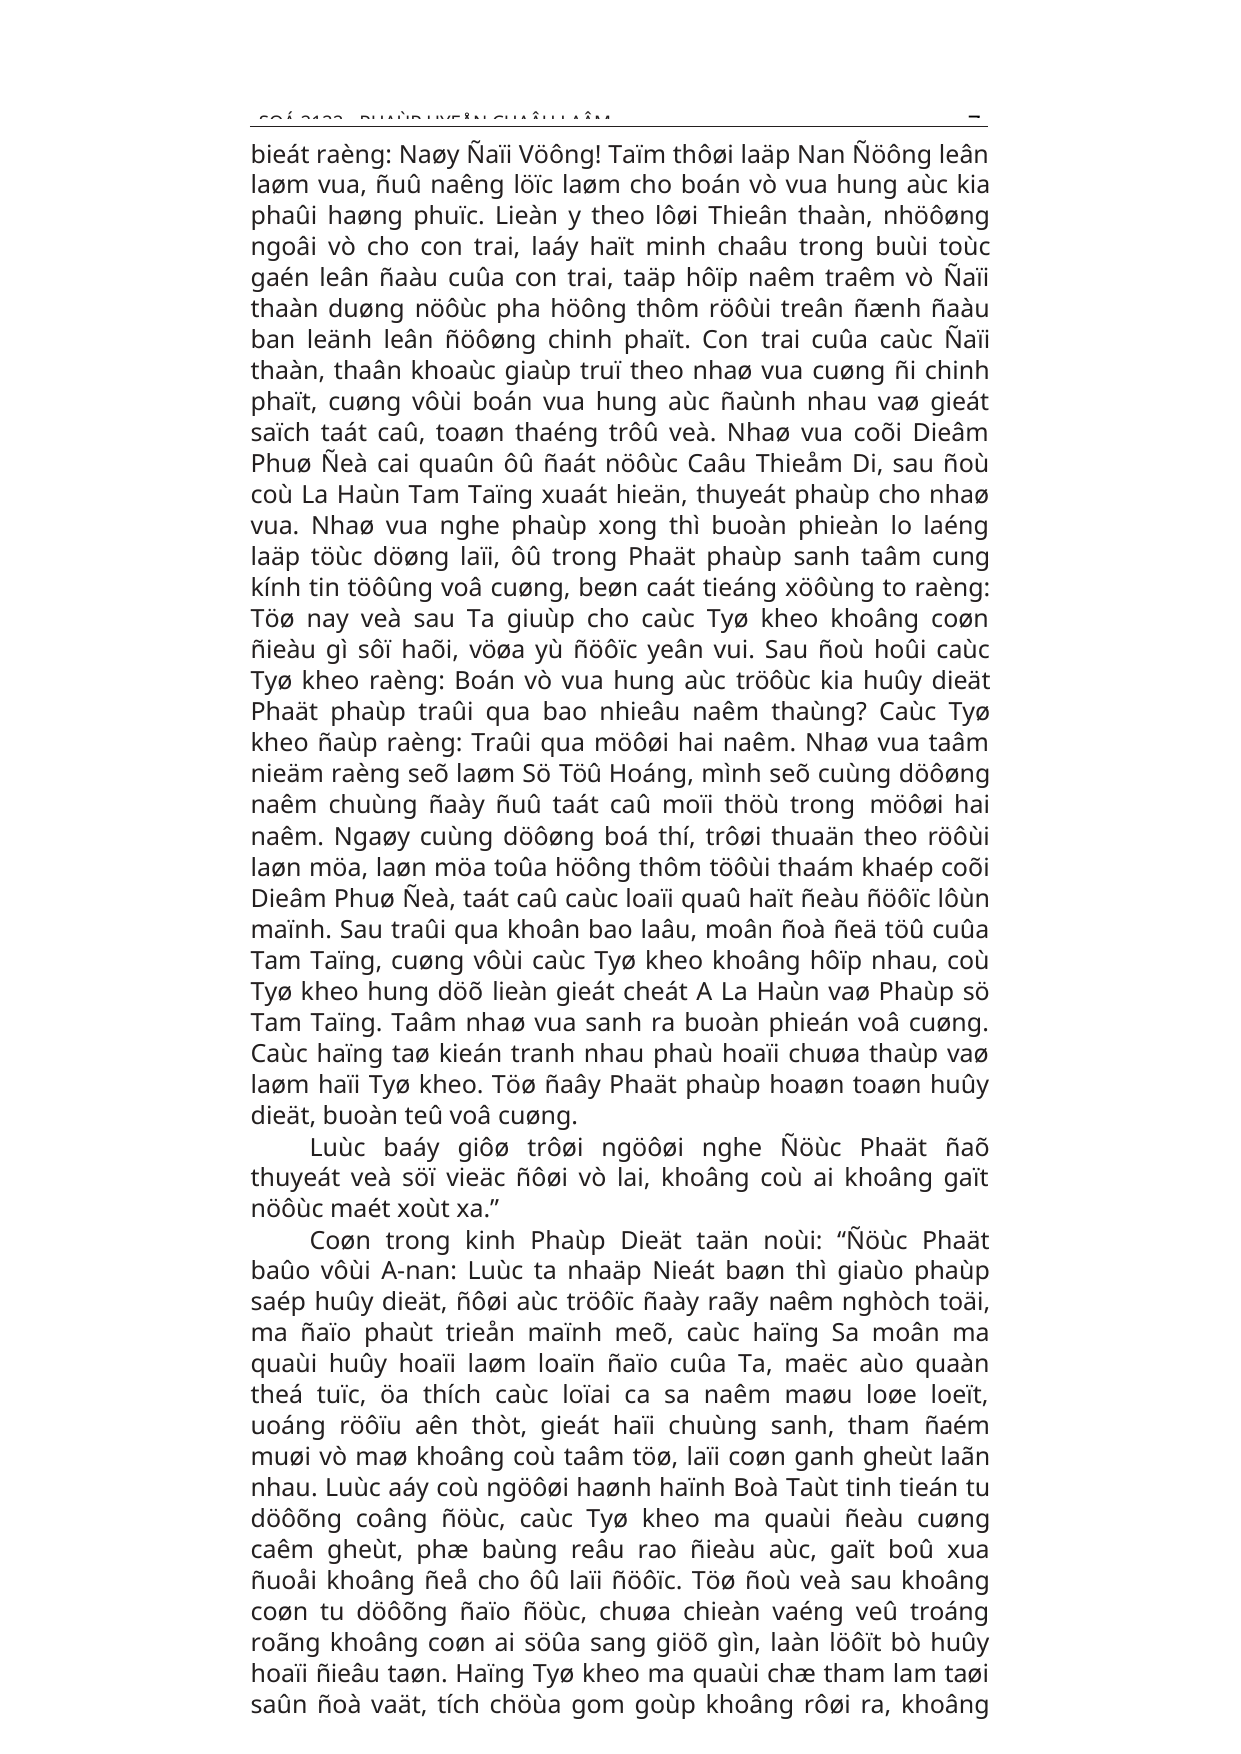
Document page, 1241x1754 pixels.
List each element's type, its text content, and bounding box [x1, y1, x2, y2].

text Luùc baáy giôø trôøi ngöôøi nghe Ñöùc Phaät ñaõ thuyeát veà söï vieäc ñôøi vò lai, khoâng coù ai khoâng gaït nöôùc maét xoùt xa.” [250, 1132, 990, 1225]
text bieát raèng: Naøy Ñaïi Vöông! Taïm thôøi laäp Nan Ñöông leân laøm vua, ñuû naêng löïc laøm cho boán vò vua hung aùc kia phaûi haøng phuïc. Lieàn y theo lôøi Thieân thaàn, nhöôøng ngoâi vò cho con trai, laáy haït minh chaâu trong buùi toùc gaén leân ñaàu cuûa con trai, taäp hôïp naêm traêm vò Ñaïi thaàn duøng nöôùc pha höông thôm röôùi treân ñænh ñaàu ban leänh leân ñöôøng chinh phaït. Con trai cuûa caùc Ñaïi thaàn, thaân khoaùc giaùp truï theo nhaø vua cuøng ñi chinh phaït, cuøng vôùi boán vua hung aùc ñaùnh nhau vaø gieát saïch taát caû, toaøn thaéng trôû veà. Nhaø vua coõi Dieâm Phuø Ñeà cai quaûn ôû ñaát nöôùc Caâu Thieåm Di, sau ñoù coù La Haùn Tam Taïng xuaát hieän, thuyeát phaùp cho nhaø vua. Nhaø vua nghe phaùp xong thì buoàn phieàn lo laéng laäp töùc döøng laïi, ôû trong Phaät phaùp sanh taâm cung kính tin töôûng voâ cuøng, beøn caát tieáng xöôùng to raèng: Töø nay veà sau Ta giuùp cho caùc Tyø kheo khoâng coøn ñieàu gì sôï haõi, vöøa yù ñöôïc yeân vui. Sau ñoù hoûi caùc Tyø kheo raèng: Boán vò vua hung aùc tröôùc kia huûy dieät Phaät phaùp traûi qua bao nhieâu naêm thaùng? Caùc Tyø kheo ñaùp raèng: Traûi qua möôøi hai naêm. Nhaø vua taâm nieäm raèng seõ laøm Sö Töû Hoáng, mình seõ cuùng döôøng naêm chuùng ñaày ñuû taát caû moïi thöù trong möôøi hai naêm. Ngaøy cuùng döôøng boá thí, trôøi thuaän theo röôùi laøn möa, laøn möa toûa höông thôm töôùi thaám khaép coõi Dieâm Phuø Ñeà, taát caû caùc loaïi quaû haït ñeàu ñöôïc lôùn maïnh. Sau traûi qua khoân bao laâu, moân ñoà ñeä töû cuûa Tam Taïng, cuøng vôùi caùc Tyø kheo khoâng hôïp nhau, coù Tyø kheo hung döõ lieàn gieát cheát A La Haùn vaø Phaùp sö Tam Taïng. Taâm nhaø vua sanh ra buoàn phieán voâ cuøng. Caùc haïng taø kieán tranh nhau phaù hoaïi chuøa thaùp vaø laøm haïi Tyø kheo. Töø ñaây Phaät phaùp hoaøn toaøn huûy dieät, buoàn teû voâ cuøng. [250, 138, 990, 1132]
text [250, 1225, 990, 1721]
